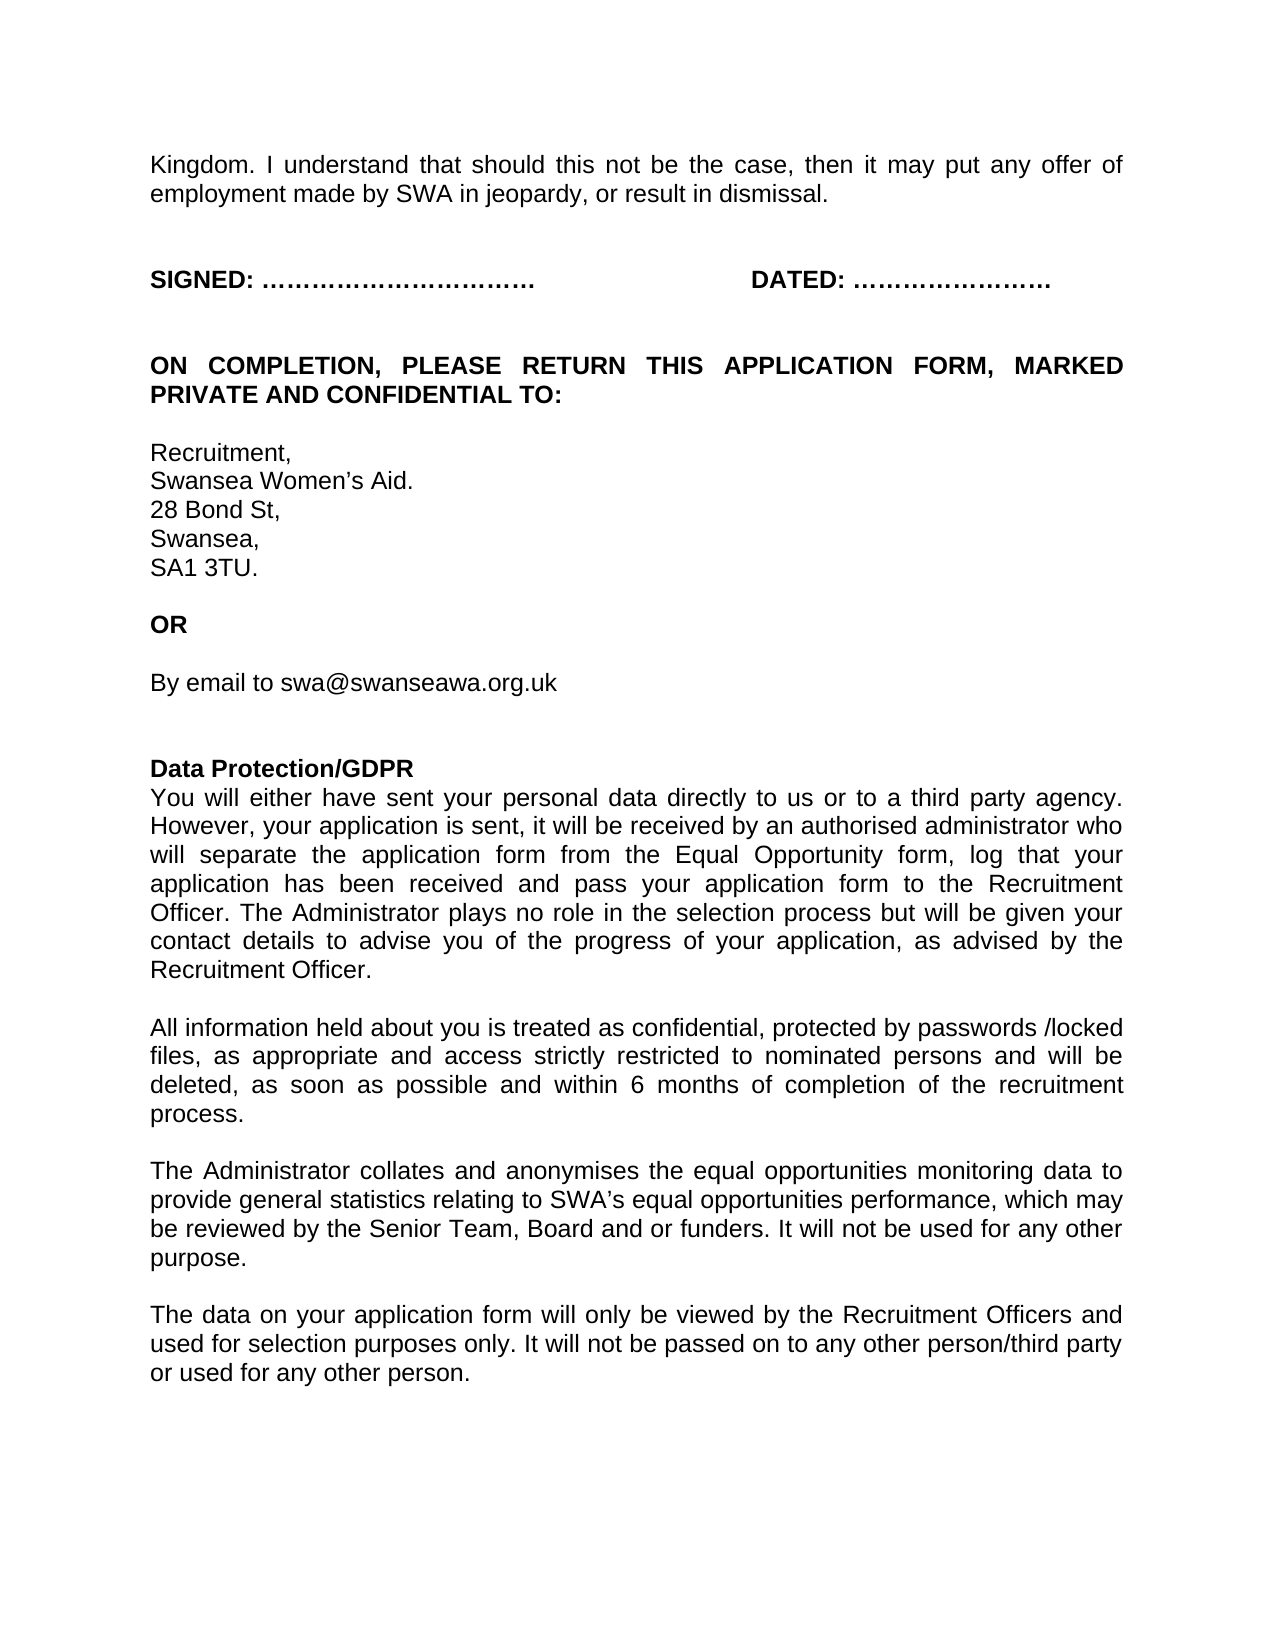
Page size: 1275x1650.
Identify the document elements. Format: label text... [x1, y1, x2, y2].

text By email to swa@swanseawa.org.uk [150, 667, 1125, 696]
text The Administrator collates and anonymises the equal opportunities monitoring data to provide general statistics relating to SWA’s equal opportunities performance, which may be reviewed by the Senior Team, Board and or funders. It will not be used for any other purpose. [150, 1156, 1125, 1271]
text The data on your application form will only be viewed by the Recruitment Officers and used for selection purposes only. It will not be passed on to any other person/third party or used for any other person. [150, 1300, 1125, 1386]
text Swansea, [150, 524, 1125, 552]
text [150, 150, 1125, 207]
text ON COMPLETION, PLEASE RETURN THIS APPLICATION FORM, MARKED PRIVATE AND CONFIDENTIAL TO: [150, 351, 1125, 409]
text SA1 3TU. [150, 552, 1125, 581]
text All information held about you is treated as confidential, protected by passwords /locked files, as appropriate and access strictly restricted to nominated persons and will be deleted, as soon as possible and within 6 months of completion of the recruitment process. [150, 1012, 1125, 1127]
text Data Protection/GDPR [150, 754, 1125, 782]
text SIGNED: …………………………… DATED: …………………… [150, 265, 1125, 294]
text You will either have sent your personal data directly to us or to a third party agency. However, your application is sent, it will be received by an authorised administrator who will separate the application form from the Equal Opportunity form, log that your application has been received and pass your application form to the Recruitment Officer. The Administrator plays no role in the selection process but will be given your contact details to advise you of the progress of your application, as advised by the Recruitment Officer. [150, 782, 1125, 984]
text OR [150, 610, 1125, 639]
text Swansea Women’s Aid. [150, 466, 1125, 495]
text 28 Bond St, [150, 495, 1125, 524]
text Recruitment, [150, 437, 1125, 466]
